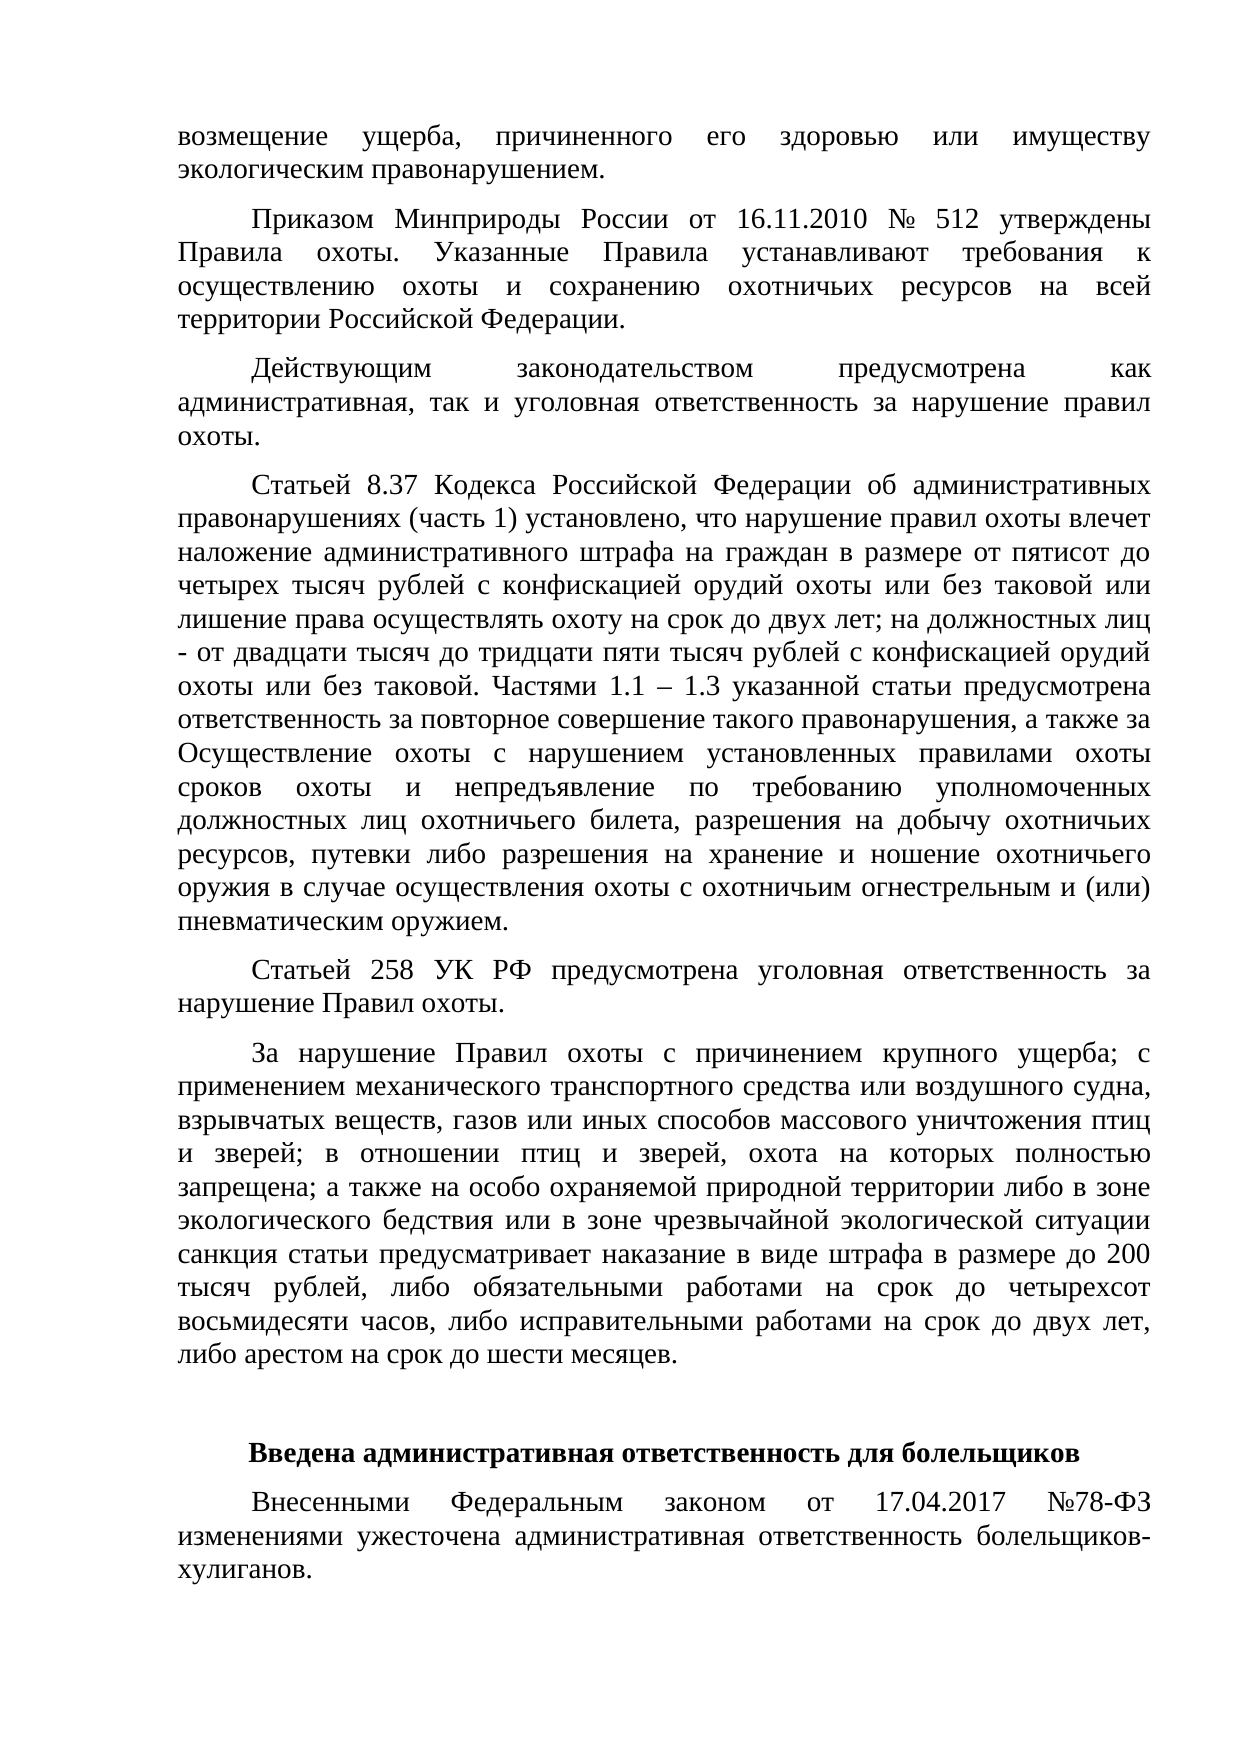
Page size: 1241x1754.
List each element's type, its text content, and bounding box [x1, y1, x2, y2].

subtitle Введена административная ответственность для болельщиков [177, 1435, 1152, 1468]
text Статьей 258 УК РФ предусмотрена уголовная ответственность за нарушение Правил охоты. [177, 952, 1152, 1019]
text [177, 118, 1152, 185]
text За нарушение Правил охоты с причинением крупного ущерба; с применением механического транспортного средства или воздушного судна, взрывчатых веществ, газов или иных способов массового уничтожения птиц и зверей; в отношении птиц и зверей, охота на которых полностью запрещена; а также на особо охраняемой природной территории либо в зоне экологического бедствия или в зоне чрезвычайной экологической ситуации санкция статьи предусматривает наказание в виде штрафа в размере до 200 тысяч рублей, либо обязательными работами на срок до четырехсот восьмидесяти часов, либо исправительными работами на срок до двух лет, либо арестом на срок до шести месяцев. [177, 1035, 1152, 1370]
text Статьей 8.37 Кодекса Российской Федерации об административных правонарушениях (часть 1) установлено, что нарушение правил охоты влечет наложение административного штрафа на граждан в размере от пятисот до четырех тысяч рублей с конфискацией орудий охоты или без таковой или лишение права осуществлять охоту на срок до двух лет; на должностных лиц - от двадцати тысяч до тридцати пяти тысяч рублей с конфискацией орудий охоты или без таковой. Частями 1.1 – 1.3 указанной статьи предусмотрена ответственность за повторное совершение такого правонарушения, а также за Осуществление охоты с нарушением установленных правилами охоты сроков охоты и непредъявление по требованию уполномоченных должностных лиц охотничьего билета, разрешения на добычу охотничьих ресурсов, путевки либо разрешения на хранение и ношение охотничьего оружия в случае осуществления охоты с охотничьим огнестрельным и (или) пневматическим оружием. [177, 467, 1152, 936]
text Действующим законодательством предусмотрена как административная, так и уголовная ответственность за нарушение правил охоты. [177, 351, 1152, 451]
text Внесенными Федеральным законом от 17.04.2017 №78-ФЗ изменениями ужесточена административная ответственность болельщиков-хулиганов. [177, 1484, 1152, 1585]
text Приказом Минприроды России от 16.11.2010 № 512 утверждены Правила охоты. Указанные Правила устанавливают требования к осуществлению охоты и сохранению охотничьих ресурсов на всей территории Российской Федерации. [177, 201, 1152, 335]
